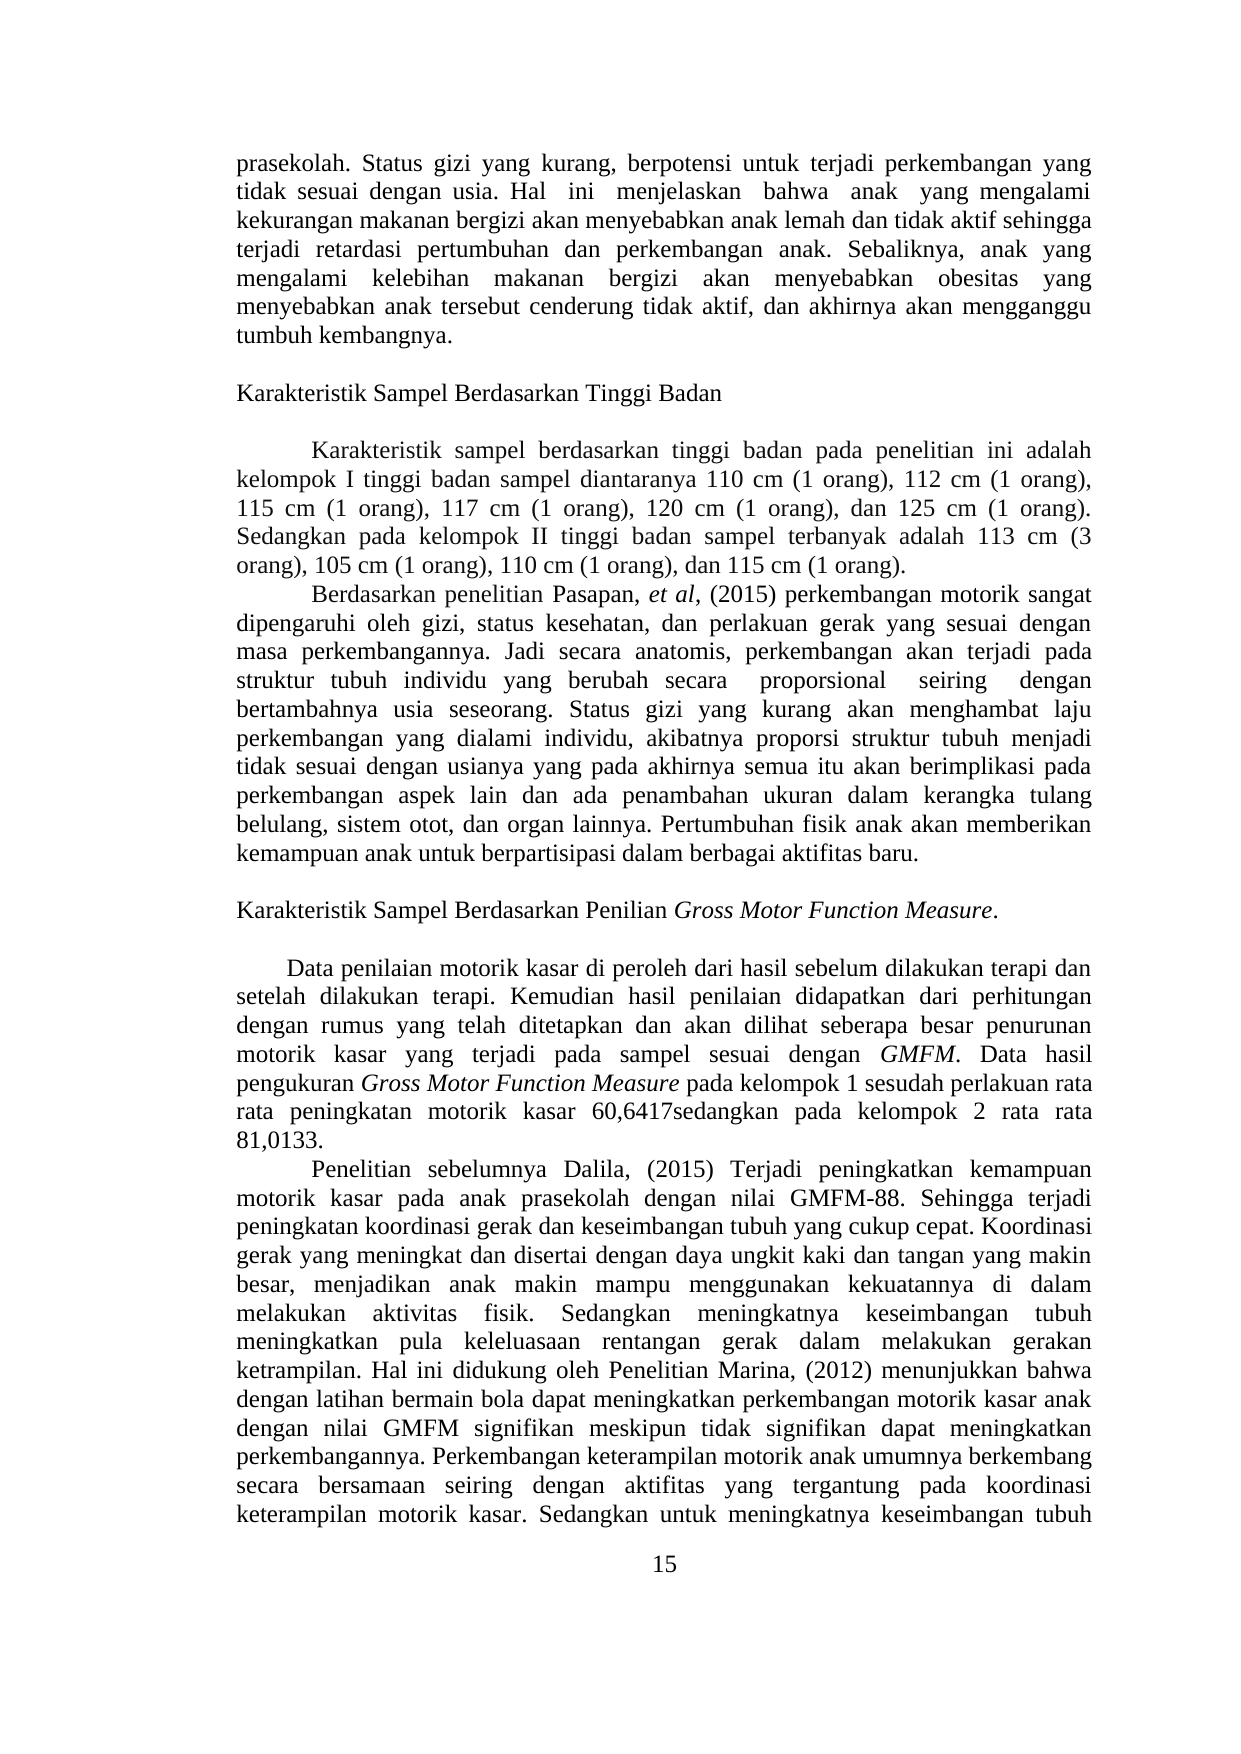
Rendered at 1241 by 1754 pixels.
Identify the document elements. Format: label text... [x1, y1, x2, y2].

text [236, 1154, 1092, 1528]
text Berdasarkan penelitian Pasapan, et al, (2015) perkembangan motorik sangat dipengaruhi oleh gizi, status kesehatan, dan perlakuan gerak yang sesuai dengan masa perkembangannya. Jadi secara anatomis, perkembangan akan terjadi pada struktur tubuh individu yang berubah secara proporsional seiring dengan bertambahnya usia seseorang. Status gizi yang kurang akan menghambat laju perkembangan yang dialami individu, akibatnya proporsi struktur tubuh menjadi tidak sesuai dengan usianya yang pada akhirnya semua itu akan berimplikasi pada perkembangan aspek lain dan ada penambahan ukuran dalam kerangka tulang belulang, sistem otot, dan organ lainnya. Pertumbuhan fisik anak akan memberikan kemampuan anak untuk berpartisipasi dalam berbagai aktifitas baru. [236, 579, 1092, 866]
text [236, 148, 1092, 349]
text Karakteristik sampel berdasarkan tinggi badan pada penelitian ini adalah kelompok I tinggi badan sampel diantaranya 110 cm (1 orang), 112 cm (1 orang), 115 cm (1 orang), 117 cm (1 orang), 120 cm (1 orang), dan 125 cm (1 orang). Sedangkan pada kelompok II tinggi badan sampel terbanyak adalah 113 cm (3 orang), 105 cm (1 orang), 110 cm (1 orang), dan 115 cm (1 orang). [236, 435, 1092, 579]
text Data penilaian motorik kasar di peroleh dari hasil sebelum dilakukan terapi dan setelah dilakukan terapi. Kemudian hasil penilaian didapatkan dari perhitungan dengan rumus yang telah ditetapkan dan akan dilihat seberapa besar penurunan motorik kasar yang terjadi pada sampel sesuai dengan GMFM. Data hasil pengukuran Gross Motor Function Measure pada kelompok 1 sesudah perlakuan rata rata peningkatan motorik kasar 60,6417sedangkan pada kelompok 2 rata rata 81,0133. [236, 953, 1092, 1154]
text Karakteristik Sampel Berdasarkan Tinggi Badan [236, 378, 1092, 406]
text Karakteristik Sampel Berdasarkan Penilian Gross Motor Function Measure. [236, 895, 1092, 924]
